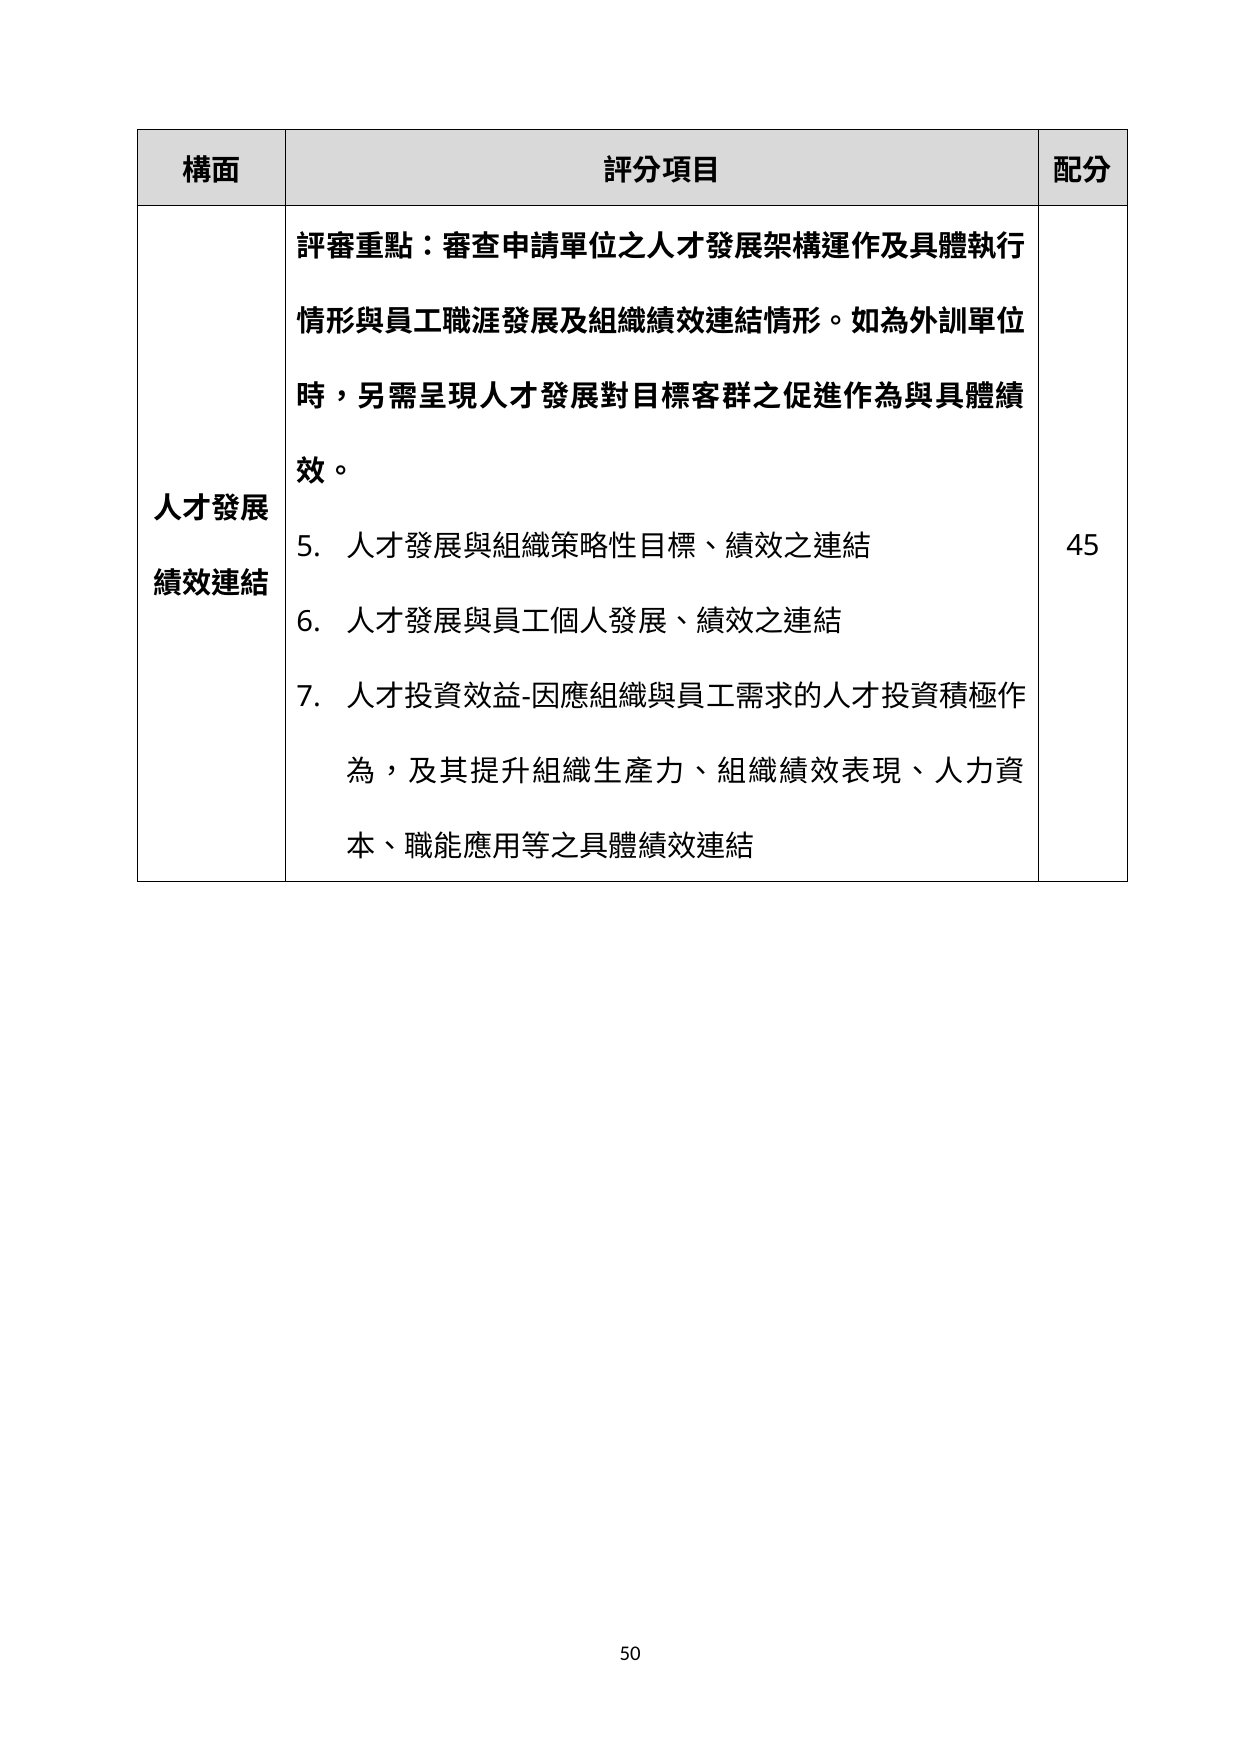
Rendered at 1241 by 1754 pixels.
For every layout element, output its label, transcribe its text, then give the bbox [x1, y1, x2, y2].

table_header 構面 [138, 130, 285, 205]
table_cell 評審重點：審查申請單位之人才發展架構運作及具體執行情形與員工職涯發展及組織績效連結情形。如為外訓單位時，另需呈現人才發展對目標客群之促進作為與具體績效。 人才發展與組織策略性目標、績效之連結 人才發展與員工個人發展、績效之連結 人才投資效益-因應組織與員工需求的人才投資積極作為，及其提升組織生產力、組織績效表現、人力資本、職能應用等之具體績效連結 [286, 206, 1038, 881]
table_cell 人才發展績效連結 [138, 206, 285, 881]
table_header 配分 [1039, 130, 1127, 205]
table_cell 45 [1039, 206, 1127, 881]
table_header 評分項目 [286, 130, 1038, 205]
